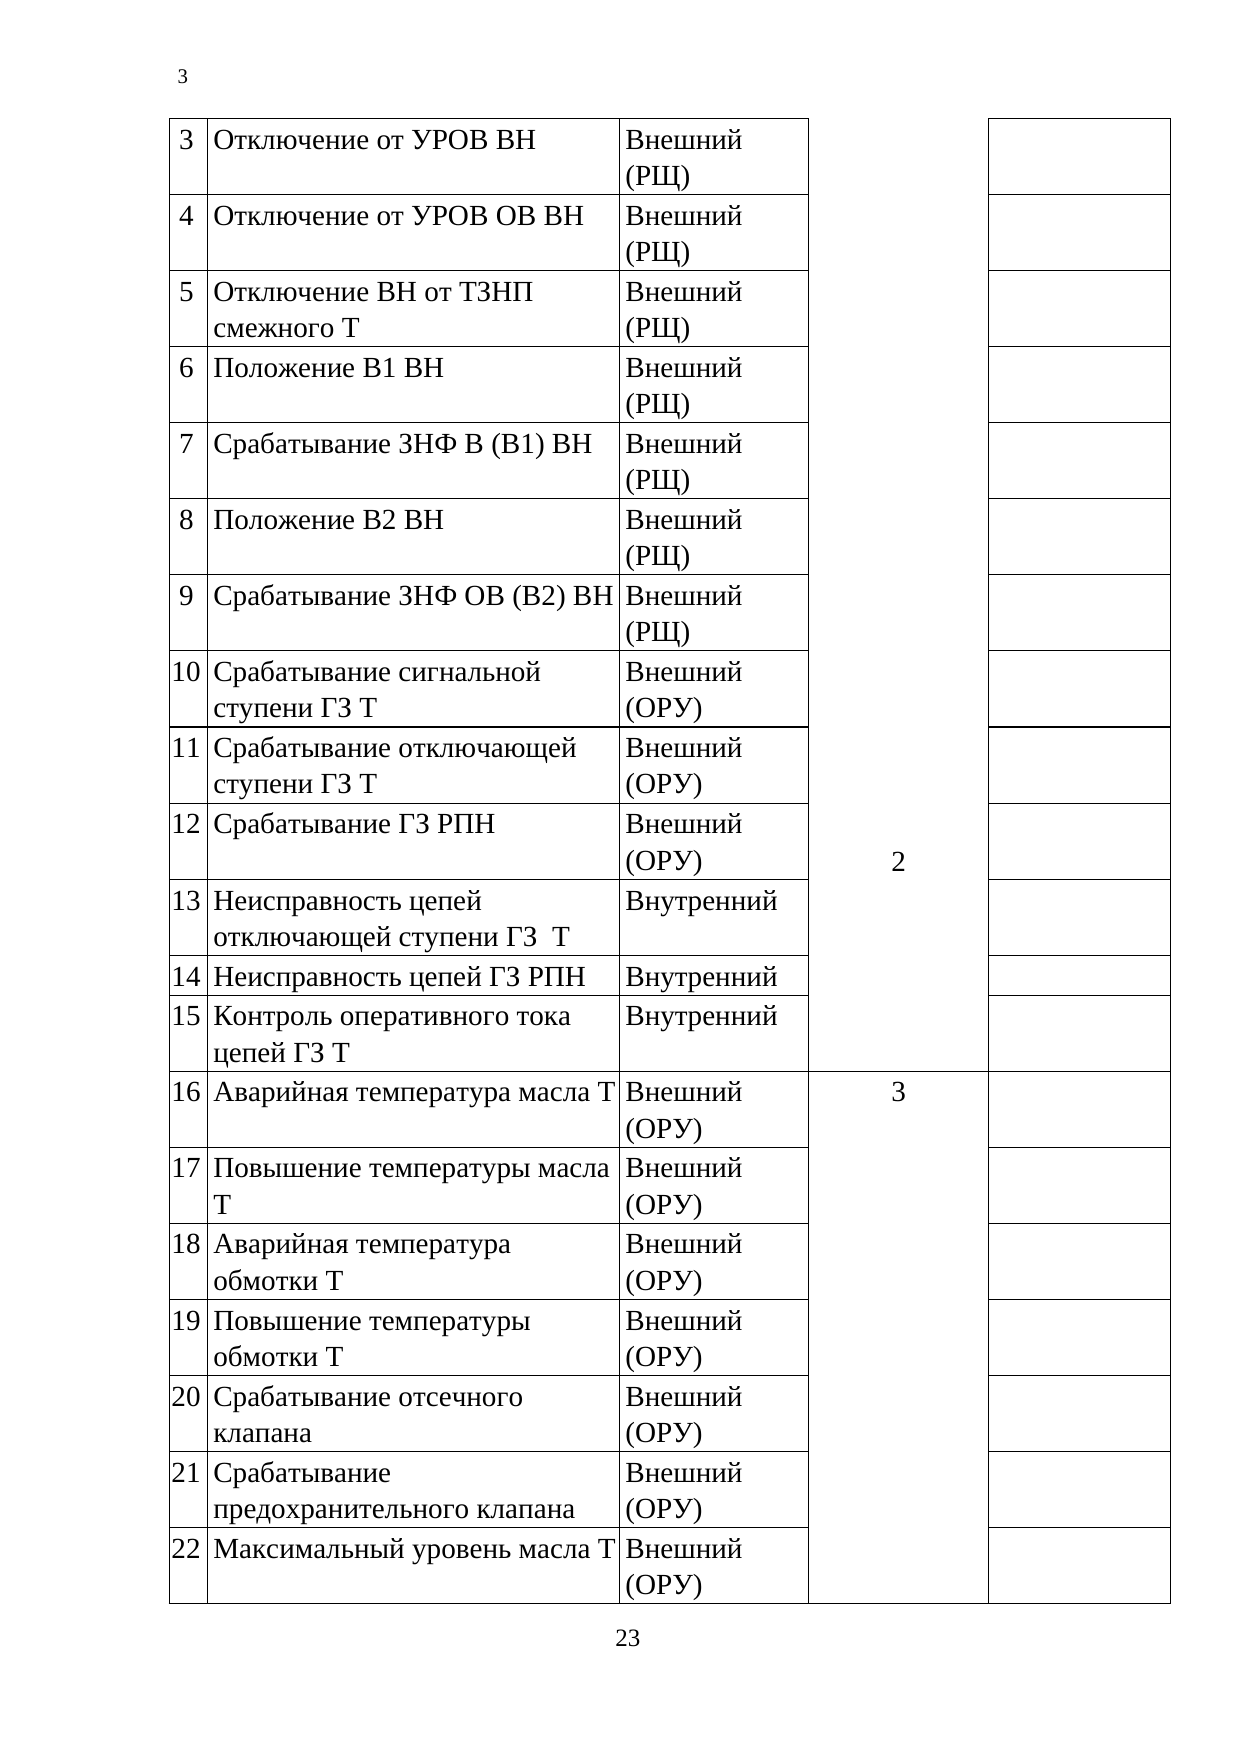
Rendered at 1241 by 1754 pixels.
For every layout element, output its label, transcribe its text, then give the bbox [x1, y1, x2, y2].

table_cell Отключение от УРОВ ОВ ВН [208, 195, 619, 270]
table_cell [989, 804, 1170, 878]
table_cell [989, 499, 1170, 574]
table_cell 5 [170, 271, 207, 346]
table_cell Повышение температуры обмотки Т [208, 1300, 619, 1375]
table_cell Внешний (ОРУ) [620, 1072, 808, 1147]
table_cell Повышение температуры масла Т [208, 1148, 619, 1223]
table_cell 14 [170, 956, 207, 994]
table_cell Внешний (ОРУ) [620, 651, 808, 726]
table_cell 15 [170, 996, 207, 1071]
table_cell Внешний (ОРУ) [620, 1452, 808, 1527]
table_cell Внешний (ОРУ) [620, 1300, 808, 1375]
table_cell [989, 1148, 1170, 1223]
table_cell Внешний (ОРУ) [620, 1148, 808, 1223]
table_cell Срабатывание отсечного клапана [208, 1376, 619, 1451]
table_cell Неисправность цепей отключающей ступени ГЗ Т [208, 880, 619, 954]
table_cell 11 [170, 728, 207, 802]
table_cell 21 [170, 1452, 207, 1527]
table_cell [989, 1224, 1170, 1299]
table_cell [989, 347, 1170, 422]
table_cell [989, 1072, 1170, 1147]
table_cell Внешний (РЩ) [620, 499, 808, 574]
table_cell Срабатывание ЗНФ ОВ (В2) ВН [208, 575, 619, 650]
table_cell Аварийная температура масла Т [208, 1072, 619, 1147]
table_cell Срабатывание ГЗ РПН [208, 804, 619, 878]
table_cell [989, 575, 1170, 650]
table_cell [989, 956, 1170, 994]
table_cell Внутренний [620, 880, 808, 954]
table_cell Отключение ВН от ТЗНП смежного Т [208, 271, 619, 346]
table_cell [989, 1528, 1170, 1603]
table_cell Внешний (РЩ) [620, 271, 808, 346]
table_cell [989, 996, 1170, 1071]
table_cell [989, 271, 1170, 346]
table_cell Внешний (РЩ) [620, 423, 808, 498]
table_cell Внутренний [620, 996, 808, 1071]
table_cell Внешний (РЩ) [620, 119, 808, 194]
table_cell Срабатывание отключающей ступени ГЗ Т [208, 728, 619, 802]
table_cell [989, 651, 1170, 726]
table_cell [989, 195, 1170, 270]
table_cell 9 [170, 575, 207, 650]
table_cell 3 [170, 119, 207, 194]
table_cell Неисправность цепей ГЗ РПН [208, 956, 619, 994]
table_cell 7 [170, 423, 207, 498]
table_cell 17 [170, 1148, 207, 1223]
table_cell Контроль оперативного тока цепей ГЗ Т [208, 996, 619, 1071]
table_cell [989, 423, 1170, 498]
table_cell Внешний (ОРУ) [620, 804, 808, 878]
table_cell Внешний (РЩ) [620, 195, 808, 270]
table_cell Срабатывание сигнальной ступени ГЗ Т [208, 651, 619, 726]
table_cell [989, 1376, 1170, 1451]
table_cell [989, 1452, 1170, 1527]
table_cell 18 [170, 1224, 207, 1299]
table_cell Внешний (ОРУ) [620, 1224, 808, 1299]
table_cell Внешний (ОРУ) [620, 728, 808, 802]
table_cell [989, 119, 1170, 194]
table_cell 13 [170, 880, 207, 954]
table_cell 12 [170, 804, 207, 878]
table_cell Аварийная температура обмотки Т [208, 1224, 619, 1299]
table_cell [989, 728, 1170, 802]
table_cell Срабатывание предохранительного клапана [208, 1452, 619, 1527]
table_cell Внешний (ОРУ) [620, 1376, 808, 1451]
table_cell Внешний (РЩ) [620, 347, 808, 422]
table_cell Положение В2 ВН [208, 499, 619, 574]
table_cell [989, 880, 1170, 954]
table_cell 2 [809, 650, 988, 1071]
table_cell 8 [170, 499, 207, 574]
table_cell [989, 1300, 1170, 1375]
table_cell 20 [170, 1376, 207, 1451]
table_cell Положение В1 ВН [208, 347, 619, 422]
table_cell Внутренний [620, 956, 808, 994]
table_cell 22 [170, 1528, 207, 1603]
table_cell 3 [809, 1072, 988, 1603]
table_cell Внешний (ОРУ) [620, 1528, 808, 1603]
table_cell 19 [170, 1300, 207, 1375]
table_cell 4 [170, 195, 207, 270]
table_cell Отключение от УРОВ ВН [208, 119, 619, 194]
table_cell Максимальный уровень масла Т [208, 1528, 619, 1603]
table_cell 10 [170, 651, 207, 726]
table_cell Срабатывание ЗНФ В (В1) ВН [208, 423, 619, 498]
table_cell 6 [170, 347, 207, 422]
table_cell 16 [170, 1072, 207, 1147]
table_cell Внешний (РЩ) [620, 575, 808, 650]
